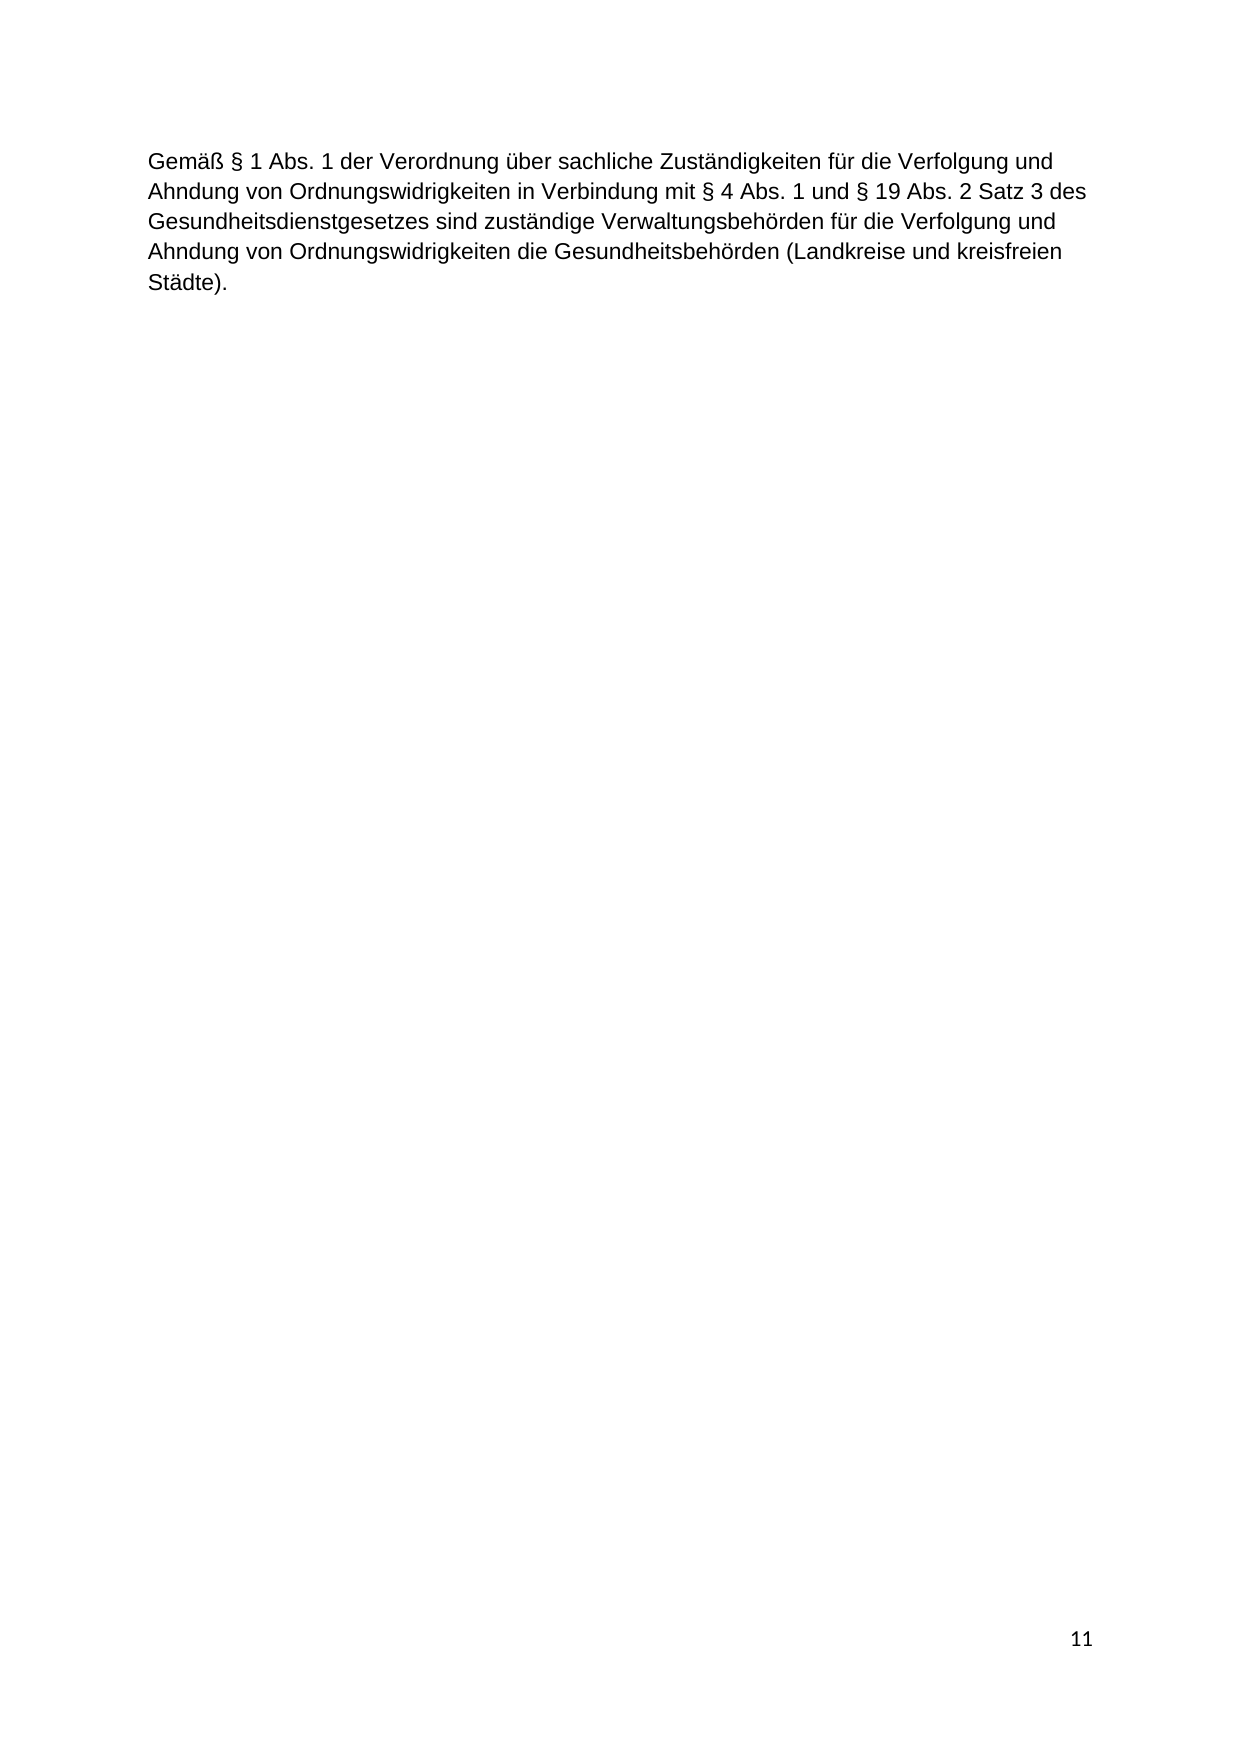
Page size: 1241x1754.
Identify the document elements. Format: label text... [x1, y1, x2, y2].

text Gemäß § 1 Abs. 1 der Verordnung über sachliche Zuständigkeiten für die Verfolgung und Ahndung von Ordnungswidrigkeiten in Verbindung mit § 4 Abs. 1 und § 19 Abs. 2 Satz 3 des Gesundheitsdienstgesetzes sind zuständige Verwaltungsbehörden für die Verfolgung und Ahndung von Ordnungswidrigkeiten die Gesundheitsbehörden (Landkreise und kreisfreien Städte). [148, 148, 1093, 295]
